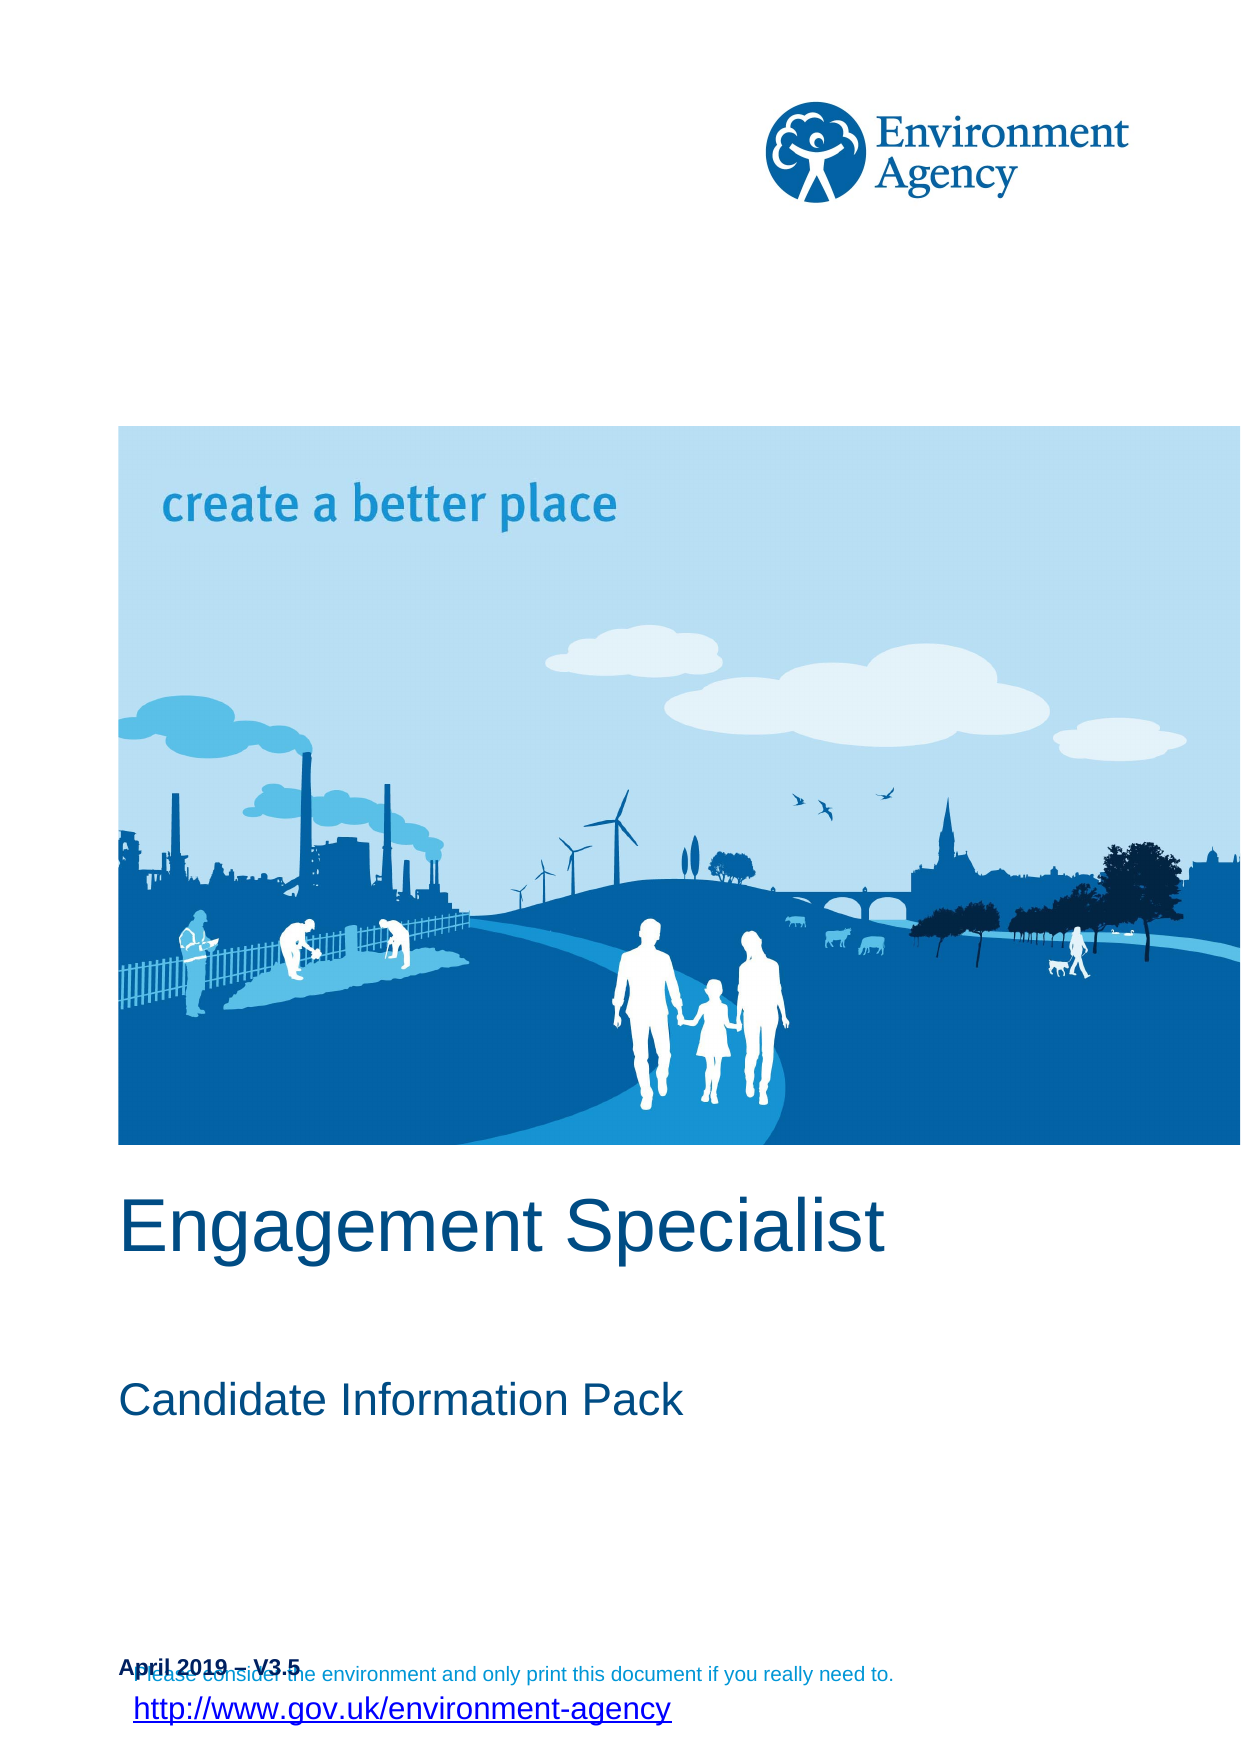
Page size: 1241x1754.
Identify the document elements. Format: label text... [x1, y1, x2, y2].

picture [118, 426, 1241, 1145]
picture [725, 61, 1169, 243]
text Candidate Information Pack [118, 1372, 1122, 1425]
text Engagement Specialist [118, 1181, 1122, 1267]
